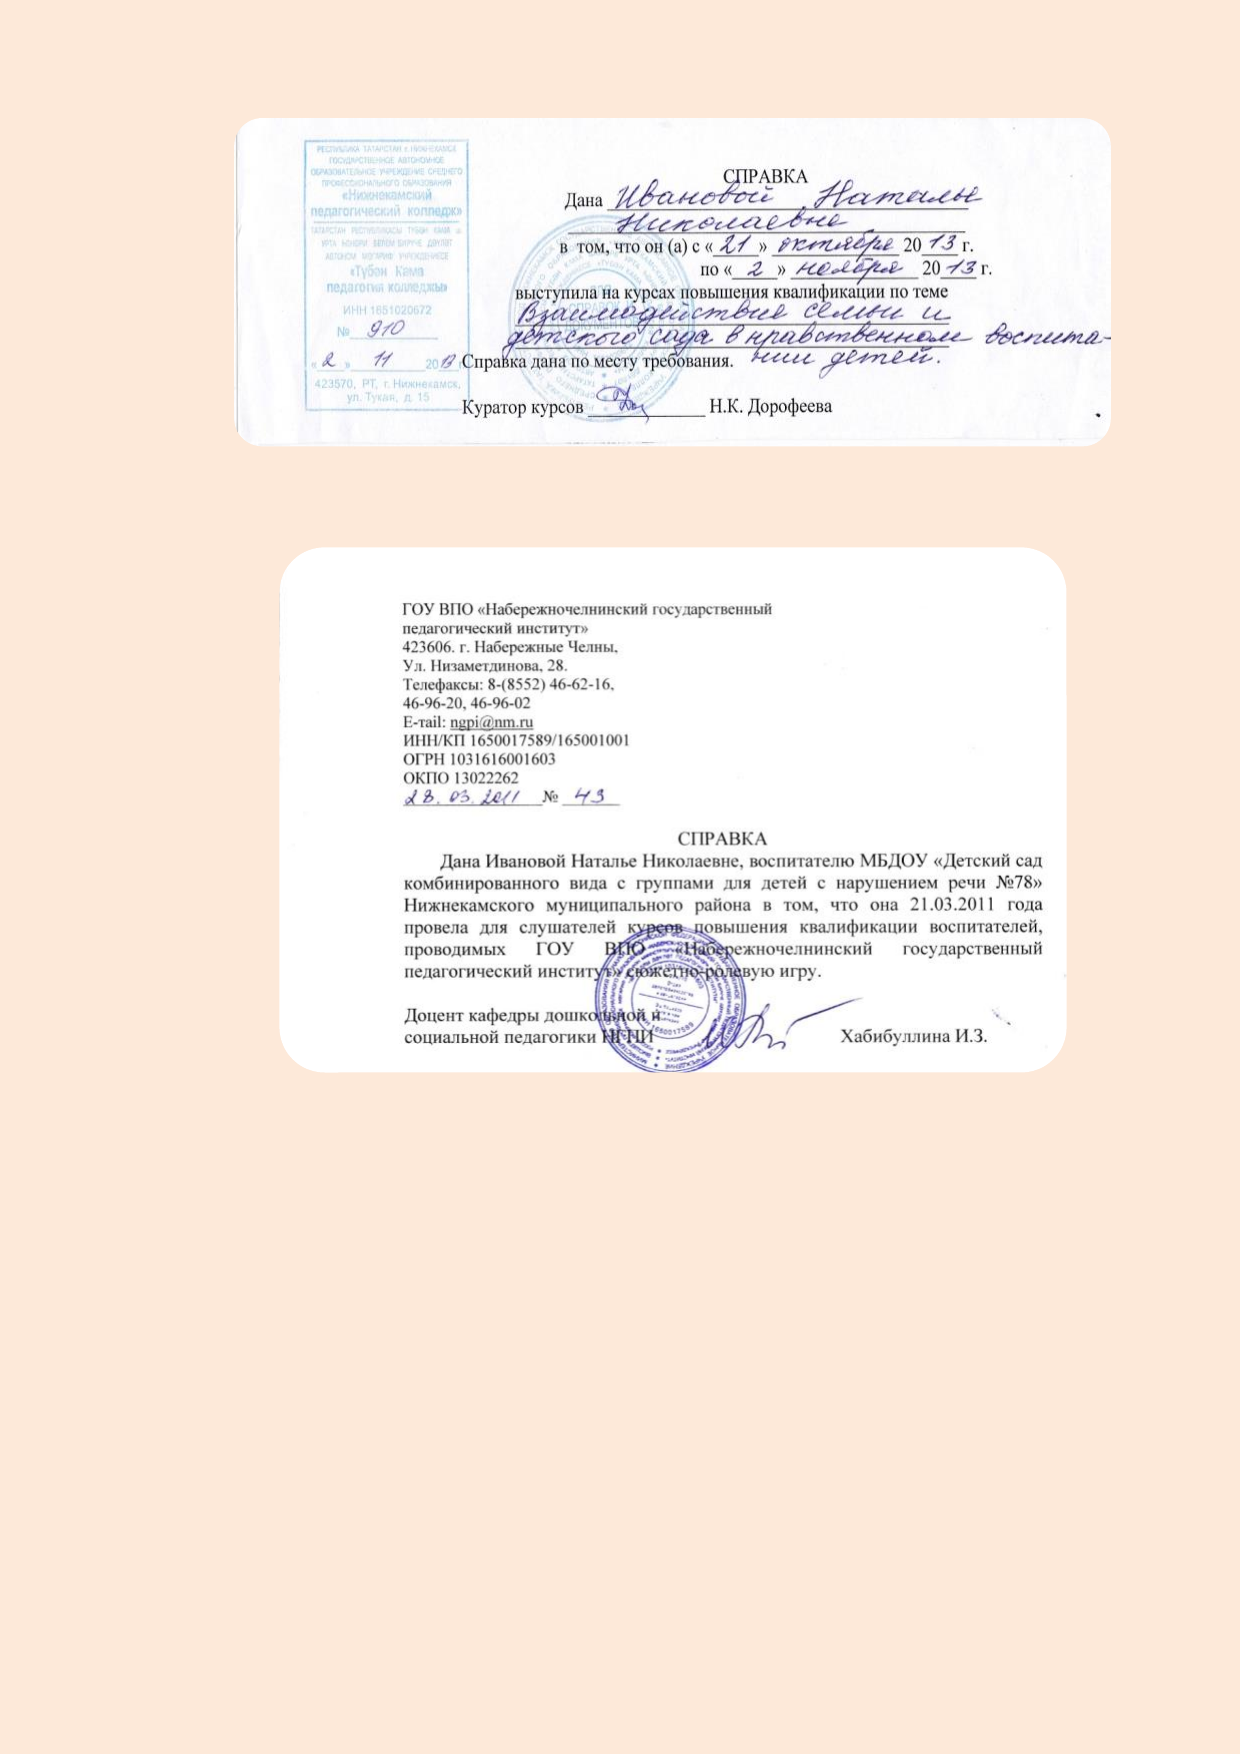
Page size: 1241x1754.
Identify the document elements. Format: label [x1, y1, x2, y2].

picture [234, 118, 1111, 447]
picture [279, 547, 1067, 1073]
